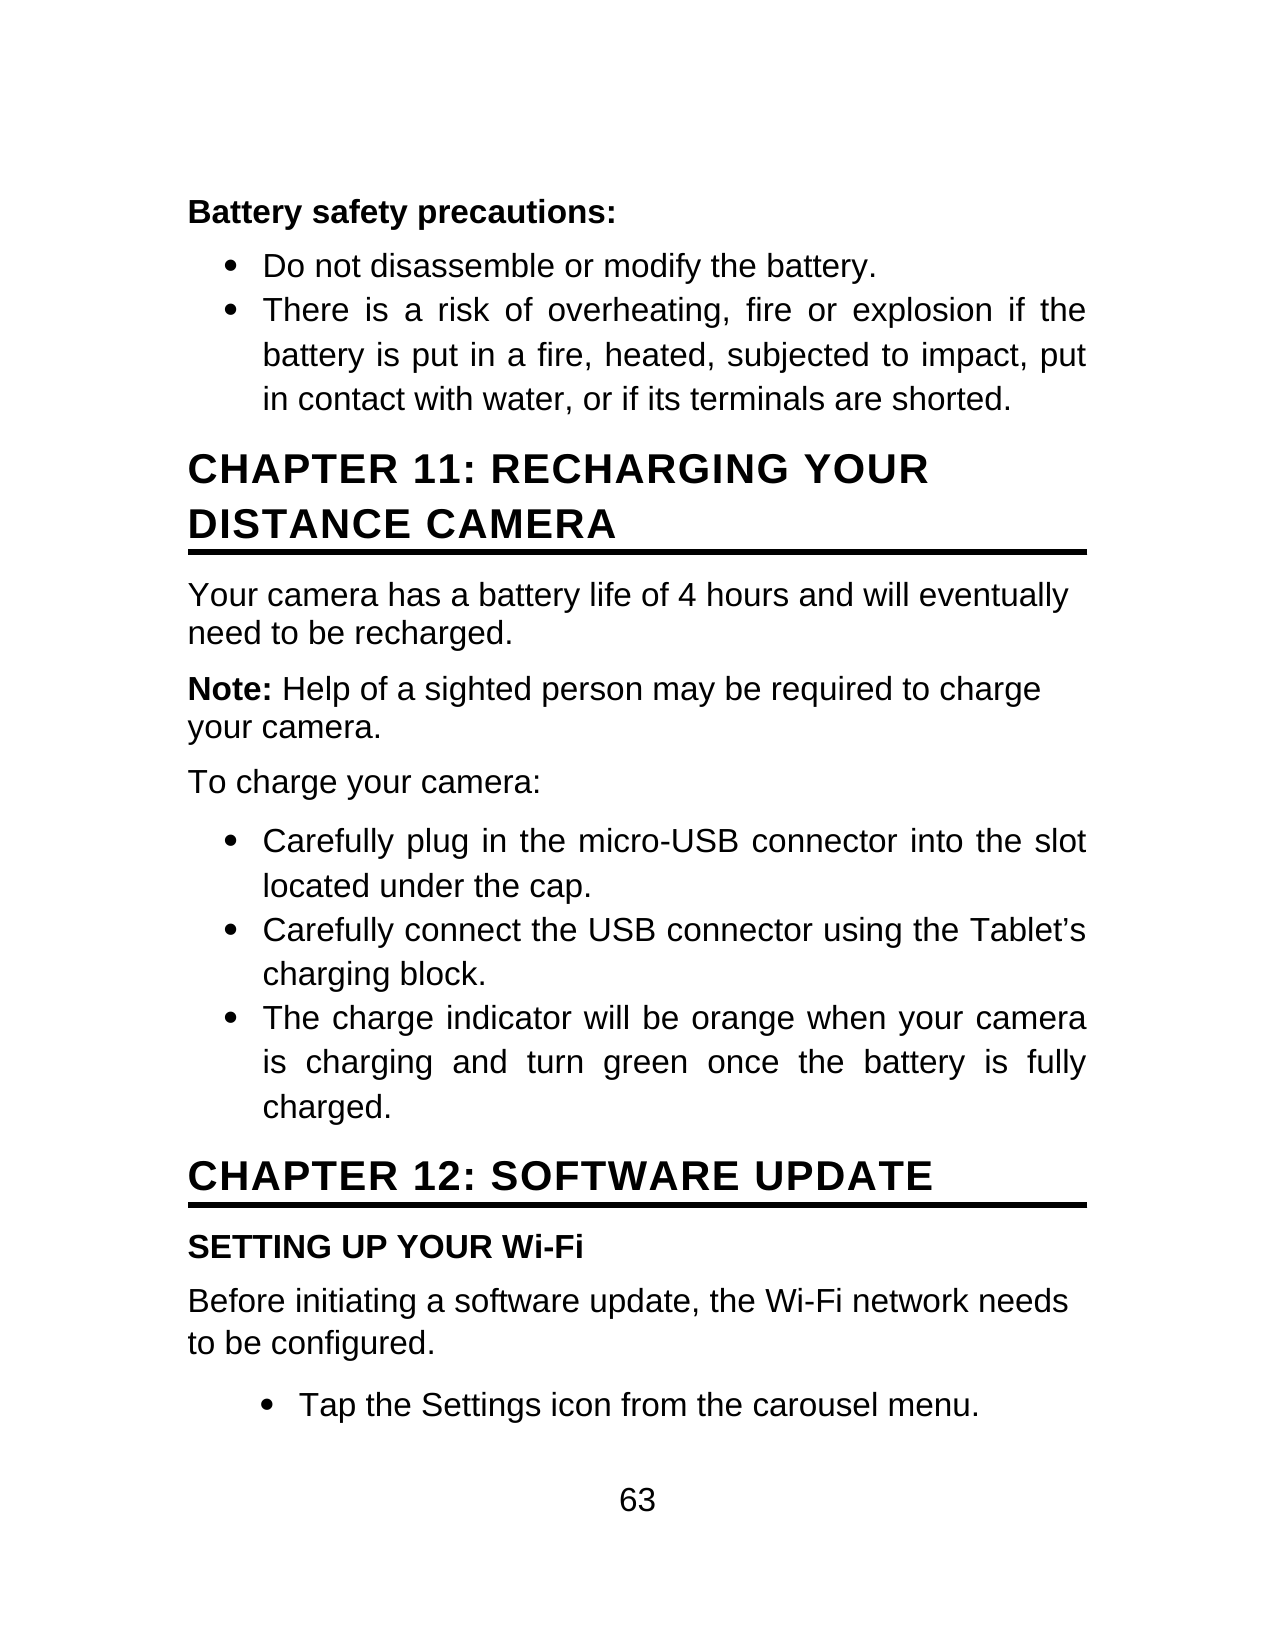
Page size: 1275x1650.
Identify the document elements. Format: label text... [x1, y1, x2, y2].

list Tap the Settings icon from the carousel menu. [261, 1385, 1087, 1424]
subtitle Setting up your Wi-Fi [187, 1228, 1087, 1266]
list Do not disassemble or modify the battery. [225, 246, 1087, 285]
list The charge indicator will be orange when your camera is charging and turn green once the battery is fully charged. [225, 998, 1087, 1125]
text Before initiating a software update, the Wi-Fi network needs to be configured. [187, 1282, 1087, 1361]
text To charge your camera: [187, 762, 1087, 801]
text Note: Help of a sighted person may be required to charge your camera. [187, 668, 1087, 745]
text Battery safety precautions: [187, 192, 1087, 231]
subtitle Chapter 12: Software update [187, 1152, 1087, 1208]
list There is a risk of overheating, fire or explosion if the battery is put in a fire, heated, subjected to impact, put in contact with water, or if its terminals are shorted. [225, 291, 1087, 417]
list Carefully connect the USB connector using the Tablet’s charging block. [225, 910, 1087, 992]
text Your camera has a battery life of 4 hours and will eventually need to be recharged. [187, 575, 1087, 652]
subtitle Chapter 11: Recharging your Distance Camera [187, 444, 1087, 555]
list Carefully plug in the micro-USB connector into the slot located under the cap. [225, 821, 1087, 904]
